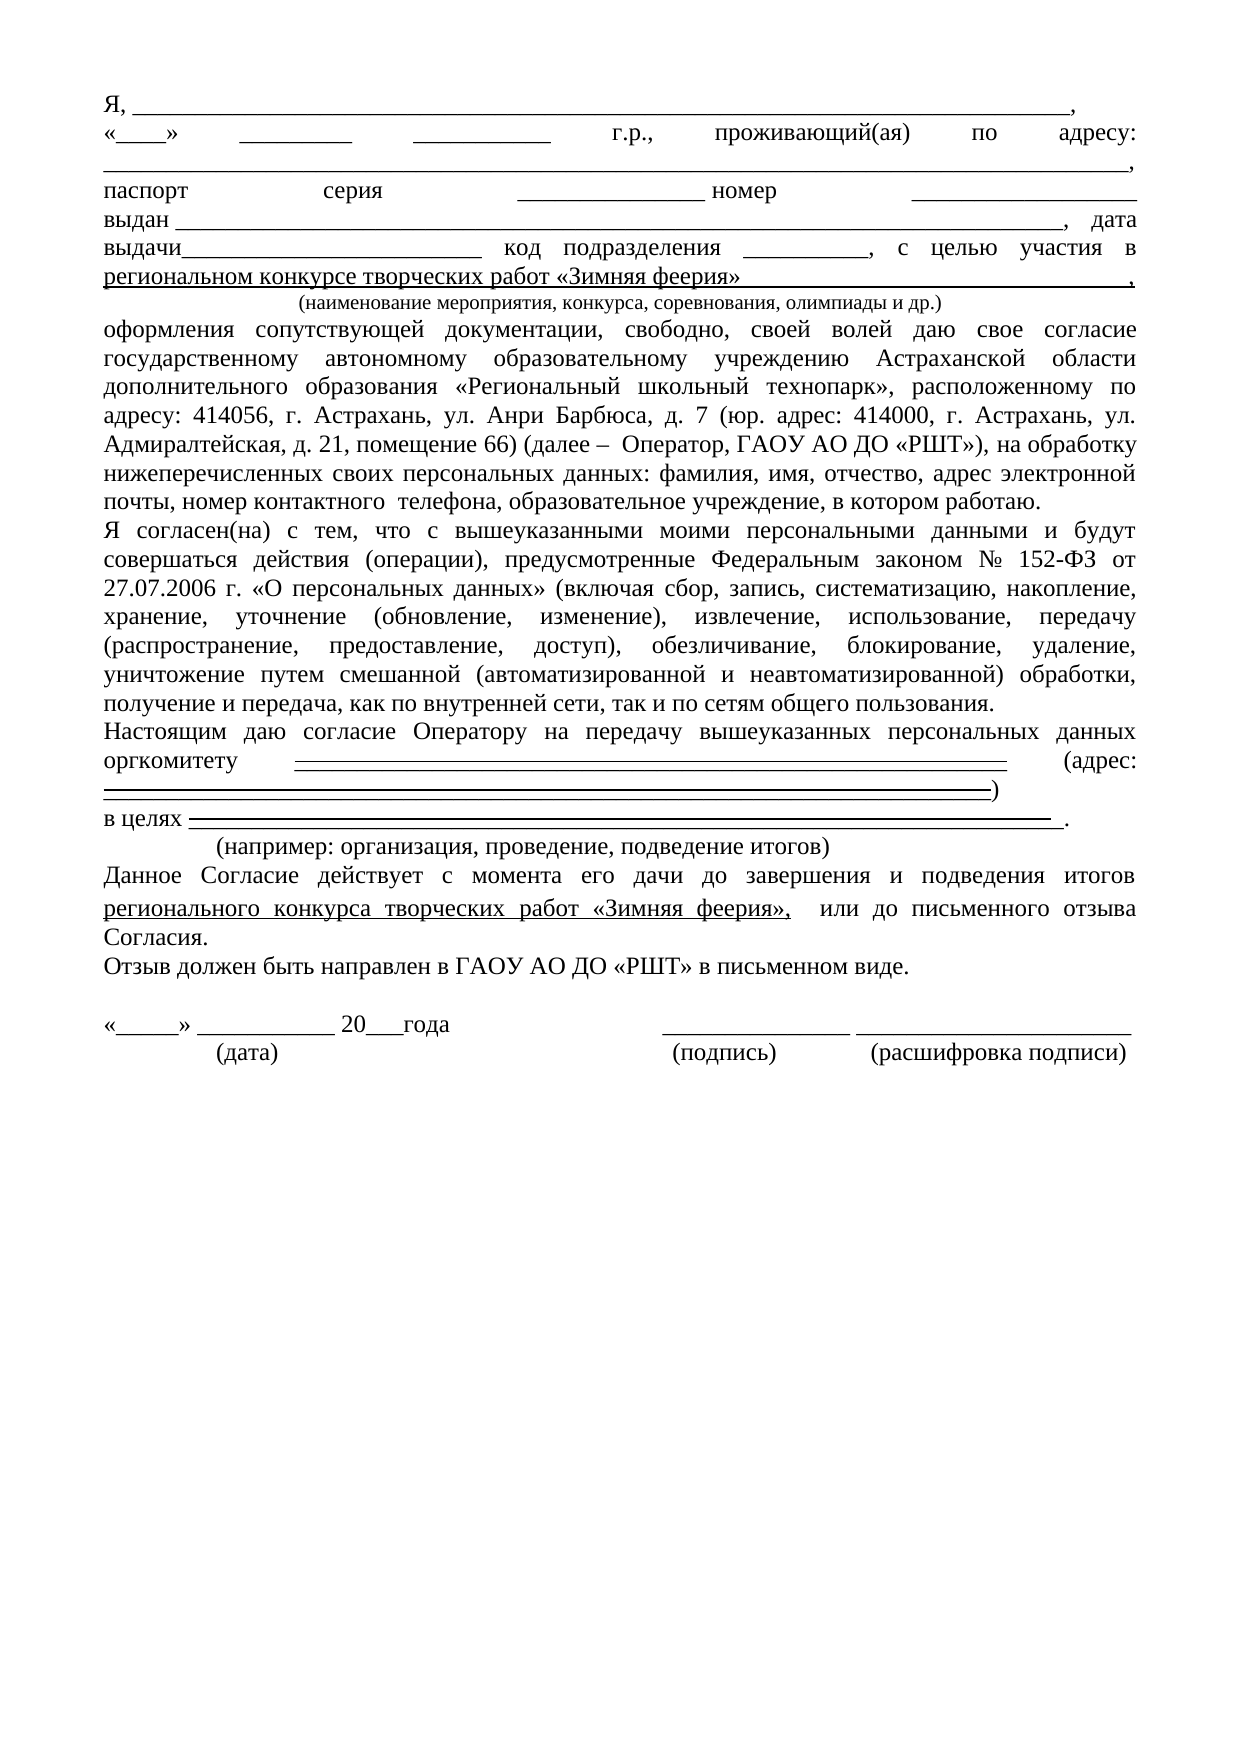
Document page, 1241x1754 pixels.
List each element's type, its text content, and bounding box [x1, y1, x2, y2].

text Я согласен(на) с тем, что с вышеуказанными моими персональными данными и будут совершаться действия (операции), предусмотренные Федеральным законом № 152-ФЗ от 27.07.2006 г. «О персональных данных» (включая сбор, запись, систематизацию, накопление, хранение, уточнение (обновление, изменение), извлечение, использование, передачу (распространение, предоставление, доступ), обезличивание, блокирование, удаление, уничтожение путем смешанной (автоматизированной и неавтоматизированной) обработки, получение и передача, как по внутренней сети, так и по сетям общего пользования. [103, 515, 1137, 716]
text (наименование мероприятия, конкурса, соревнования, олимпиады и др.) [103, 290, 1137, 314]
text (например: организация, проведение, подведение итогов) [103, 831, 1137, 860]
text «____» _________ ___________ г.р., проживающий(ая) по адресу: __________________________________________________________________________________, паспорт серия _______________ номер __________________ выдан _______________________________________________________________________, дата выдачи________________________ код подразделения __________, с целью участия в региональном конкурсе творческих работ «Зимняя феерия»_______________________________, [103, 117, 1137, 290]
text (дата) (подпись) (расшифровка подписи) [103, 1037, 1137, 1066]
text оформления сопутствующей документации, свободно, своей волей даю свое согласие государственному автономному образовательному учреждению Астраханской области дополнительного образования «Региональный школьный технопарк», расположенному по адресу: 414056, г. Астрахань, ул. Анри Барбюса, д. 7 (юр. адрес: 414000, г. Астрахань, ул. Адмиралтейская, д. 21, помещение 66) (далее – Оператор, ГАОУ АО ДО «РШТ»), на обработку нижеперечисленных своих персональных данных: фамилия, имя, отчество, адрес электронной почты, номер контактного телефона, образовательное учреждение, в котором работаю. [103, 314, 1137, 515]
text «_____» ___________ 20___года _______________ ______________________ [103, 1009, 1137, 1037]
text Настоящим даю согласие Оператору на передачу вышеуказанных персональных данных оргкомитету _________________________________________________________ (адрес: _______________________________________________________________________) [103, 716, 1137, 803]
text Данное Согласие действует с момента его дачи до завершения и подведения итогов регионального конкурса творческих работ «Зимняя феерия», или до письменного отзыва Согласия. [103, 860, 1137, 951]
text Я, ___________________________________________________________________________, [103, 89, 1137, 117]
text в целях ______________________________________________________________________. [103, 803, 1137, 831]
text Отзыв должен быть направлен в ГАОУ АО ДО «РШТ» в письменном виде. [103, 951, 1137, 980]
